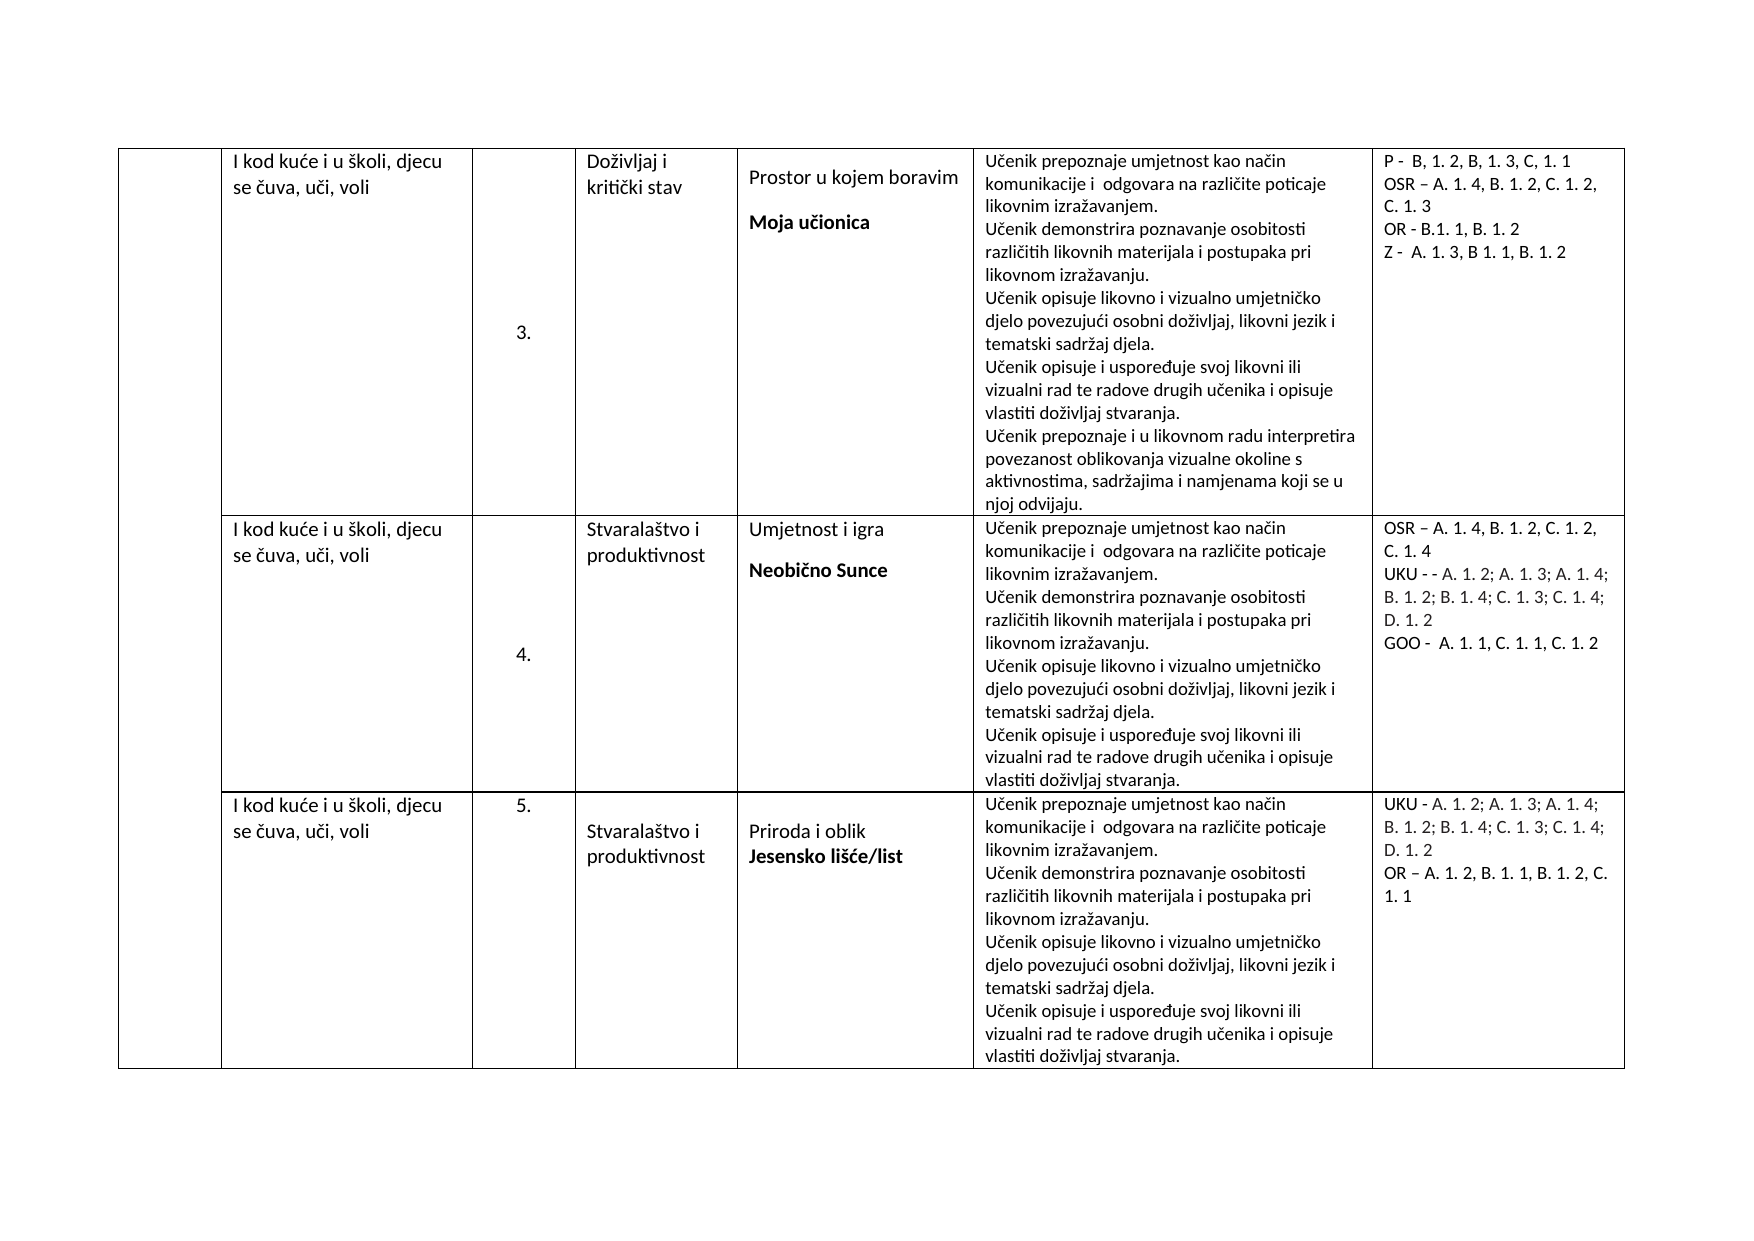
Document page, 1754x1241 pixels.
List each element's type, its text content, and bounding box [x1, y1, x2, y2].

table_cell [222, 149, 472, 515]
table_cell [222, 793, 472, 1067]
table_cell Stvaralaštvo i produktivnost [576, 516, 737, 791]
table_cell 4. [473, 516, 575, 791]
table_cell Priroda i oblik Jesensko lišće/list [738, 793, 973, 1067]
table_cell Prostor u kojem boravim Moja učionica [738, 149, 973, 515]
table_cell Umjetnost i igra Neobično Sunce [738, 516, 973, 791]
table_cell UKU - A. 1. 2; A. 1. 3; A. 1. 4; B. 1. 2; B. 1. 4; C. 1. 3; C. 1. 4; D. 1. 2 OR – A. 1. 2, B. 1. 1, B. 1. 2, C. 1. 1 [1373, 793, 1624, 1067]
table_cell Učenik prepoznaje umjetnost kao način komunikacije i odgovara na različite poticaje likovnim izražavanjem. Učenik demonstrira poznavanje osobitosti različitih likovnih materijala i postupaka pri likovnom izražavanju. Učenik opisuje likovno i vizualno umjetničko djelo povezujući osobni doživljaj, likovni jezik i tematski sadržaj djela. Učenik opisuje i uspoređuje svoj likovni ili vizualni rad te radove drugih učenika i opisuje vlastiti doživljaj stvaranja. [974, 516, 1372, 791]
table_cell I kod kuće i u školi, djecu se čuva, uči, voli [222, 516, 472, 791]
table_cell Stvaralaštvo i produktivnost [576, 793, 737, 1067]
table_cell P - B, 1. 2, B, 1. 3, C, 1. 1 OSR – A. 1. 4, B. 1. 2, C. 1. 2, C. 1. 3 OR - B.1. 1, B. 1. 2 Z - A. 1. 3, B 1. 1, B. 1. 2 [1373, 149, 1624, 515]
table_cell 3. [473, 149, 575, 515]
table_cell OSR – A. 1. 4, B. 1. 2, C. 1. 2, C. 1. 4 UKU - - A. 1. 2; A. 1. 3; A. 1. 4; B. 1. 2; B. 1. 4; C. 1. 3; C. 1. 4; D. 1. 2 GOO - A. 1. 1, C. 1. 1, C. 1. 2 [1373, 516, 1624, 791]
table_cell Doživljaj i kritički stav [576, 149, 737, 515]
table_cell 5. [473, 793, 575, 1067]
table_cell Učenik prepoznaje umjetnost kao način komunikacije i odgovara na različite poticaje likovnim izražavanjem. Učenik demonstrira poznavanje osobitosti različitih likovnih materijala i postupaka pri likovnom izražavanju. Učenik opisuje likovno i vizualno umjetničko djelo povezujući osobni doživljaj, likovni jezik i tematski sadržaj djela. Učenik opisuje i uspoređuje svoj likovni ili vizualni rad te radove drugih učenika i opisuje vlastiti doživljaj stvaranja. Učenik prepoznaje i u likovnom radu interpretira povezanost oblikovanja vizualne okoline s aktivnostima, sadržajima i namjenama koji se u njoj odvijaju. [974, 149, 1372, 515]
table_cell Učenik prepoznaje umjetnost kao način komunikacije i odgovara na različite poticaje likovnim izražavanjem. Učenik demonstrira poznavanje osobitosti različitih likovnih materijala i postupaka pri likovnom izražavanju. Učenik opisuje likovno i vizualno umjetničko djelo povezujući osobni doživljaj, likovni jezik i tematski sadržaj djela. Učenik opisuje i uspoređuje svoj likovni ili vizualni rad te radove drugih učenika i opisuje vlastiti doživljaj stvaranja. [974, 793, 1372, 1067]
